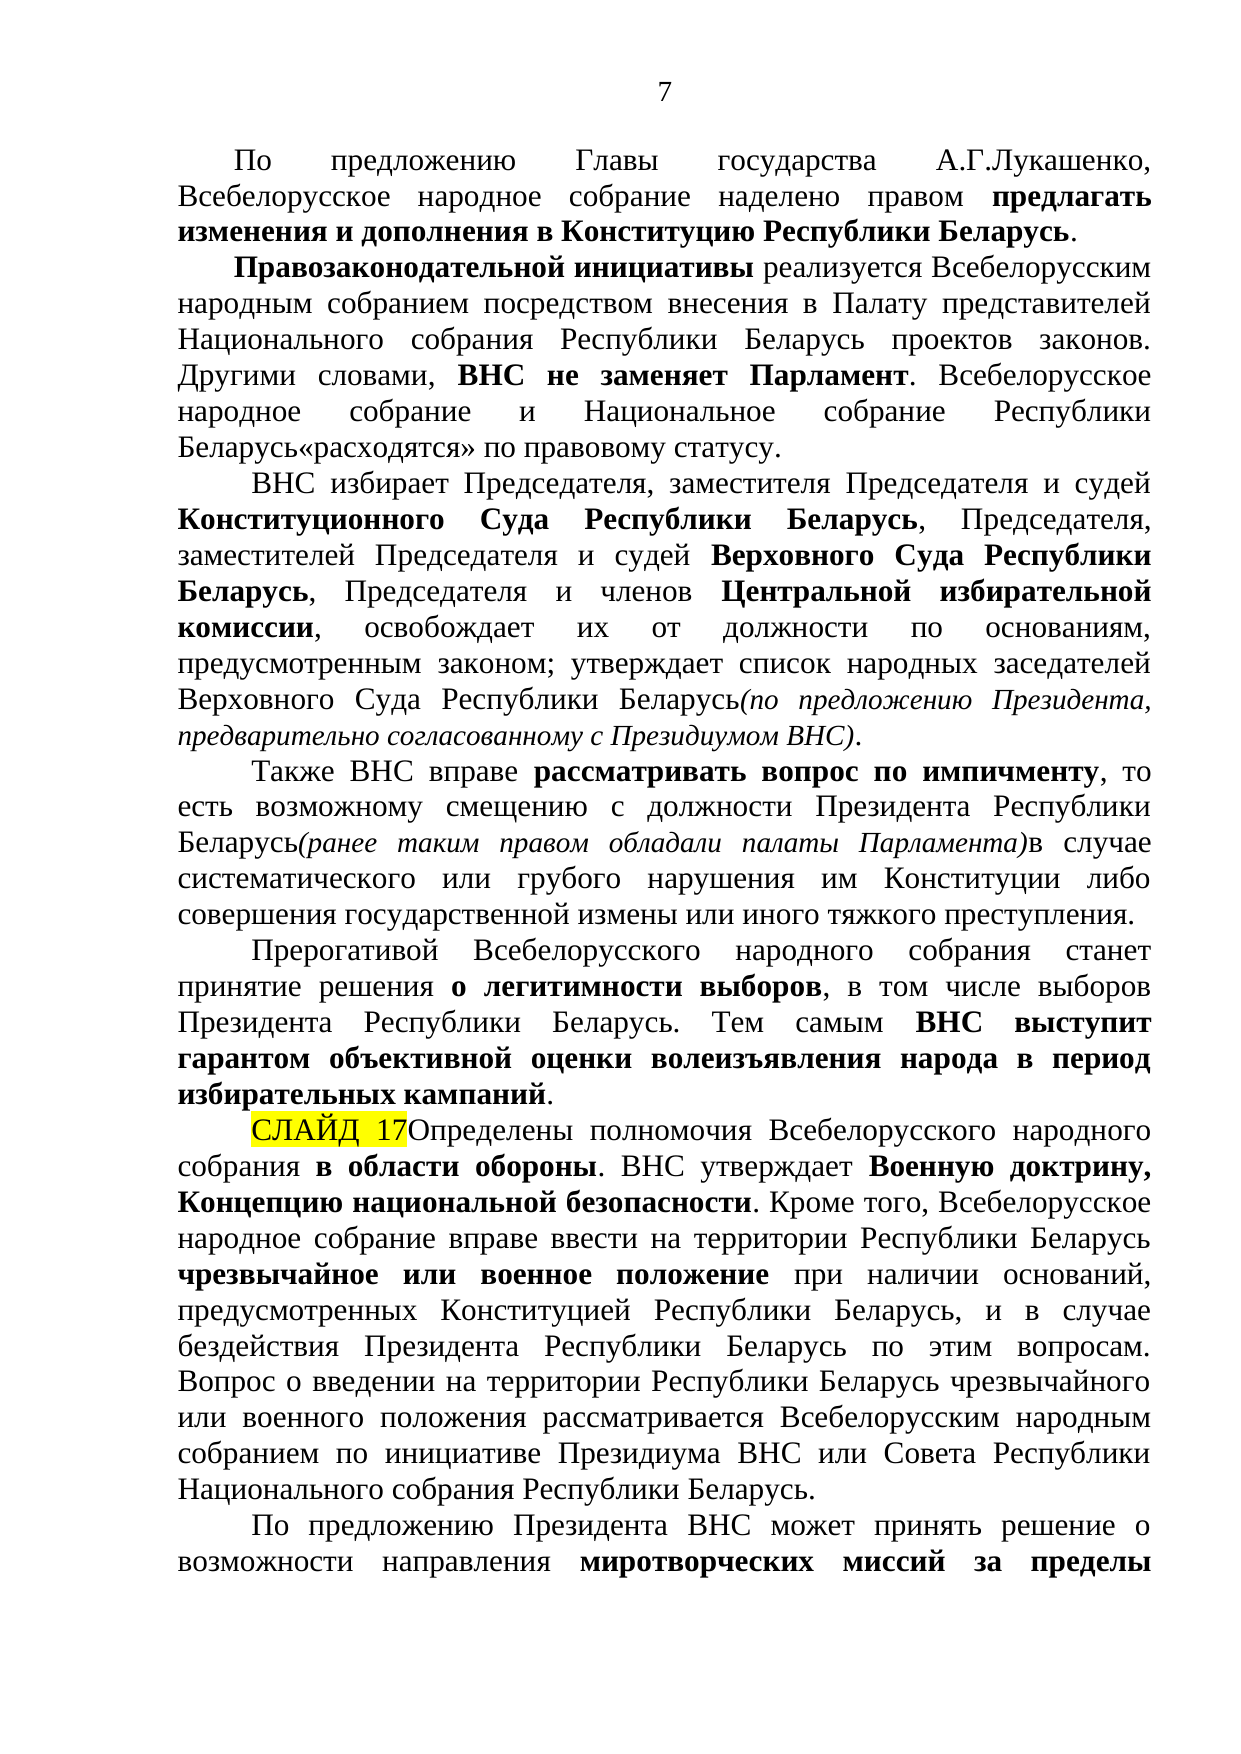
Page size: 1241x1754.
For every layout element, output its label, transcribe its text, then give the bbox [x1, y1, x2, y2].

text Также ВНС вправе рассматривать вопрос по импичменту, то есть возможному смещению с должности Президента Республики Беларусь(ранее таким правом обладали палаты Парламента)в случае систематического или грубого нарушения им Конституции либо совершения государственной измены или иного тяжкого преступления. [177, 752, 1152, 931]
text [177, 1506, 1152, 1578]
text СЛАЙД 17Определены полномочия Всебелорусского народного собрания в области обороны. ВНС утверждает Военную доктрину, Концепцию национальной безопасности. Кроме того, Всебелорусское народное собрание вправе ввести на территории Республики Беларусь чрезвычайное или военное положение при наличии оснований, предусмотренных Конституцией Республики Беларусь, и в случае бездействия Президента Республики Беларусь по этим вопросам. Вопрос о введении на территории Республики Беларусь чрезвычайного или военного положения рассматривается Всебелорусским народным собранием по инициативе Президиума ВНС или Совета Республики Национального собрания Республики Беларусь. [177, 1111, 1152, 1506]
text Правозаконодательной инициативы реализуется Всебелорусским народным собранием посредством внесения в Палату представителей Национального собрания Республики Беларусь проектов законов. Другими словами, ВНС не заменяет Парламент. Всебелорусское народное собрание и Национальное собрание Республики Беларусь«расходятся» по правовому статусу. [177, 249, 1152, 464]
text По предложению Главы государства А.Г.Лукашенко, Всебелорусское народное собрание наделено правом предлагать изменения и дополнения в Конституцию Республики Беларусь. [177, 141, 1152, 249]
text Прерогативой Всебелорусского народного собрания станет принятие решения о легитимности выборов, в том числе выборов Президента Республики Беларусь. Тем самым ВНС выступит гарантом объективной оценки волеизъявления народа в период избирательных кампаний. [177, 931, 1152, 1111]
text ВНС избирает Председателя, заместителя Председателя и судей Конституционного Суда Республики Беларусь, Председателя, заместителей Председателя и судей Верховного Суда Республики Беларусь, Председателя и членов Центральной избирательной комиссии, освобождает их от должности по основаниям, предусмотренным законом; утверждает список народных заседателей Верховного Суда Республики Беларусь(по предложению Президента, предварительно согласованному с Президиумом ВНС). [177, 464, 1152, 752]
